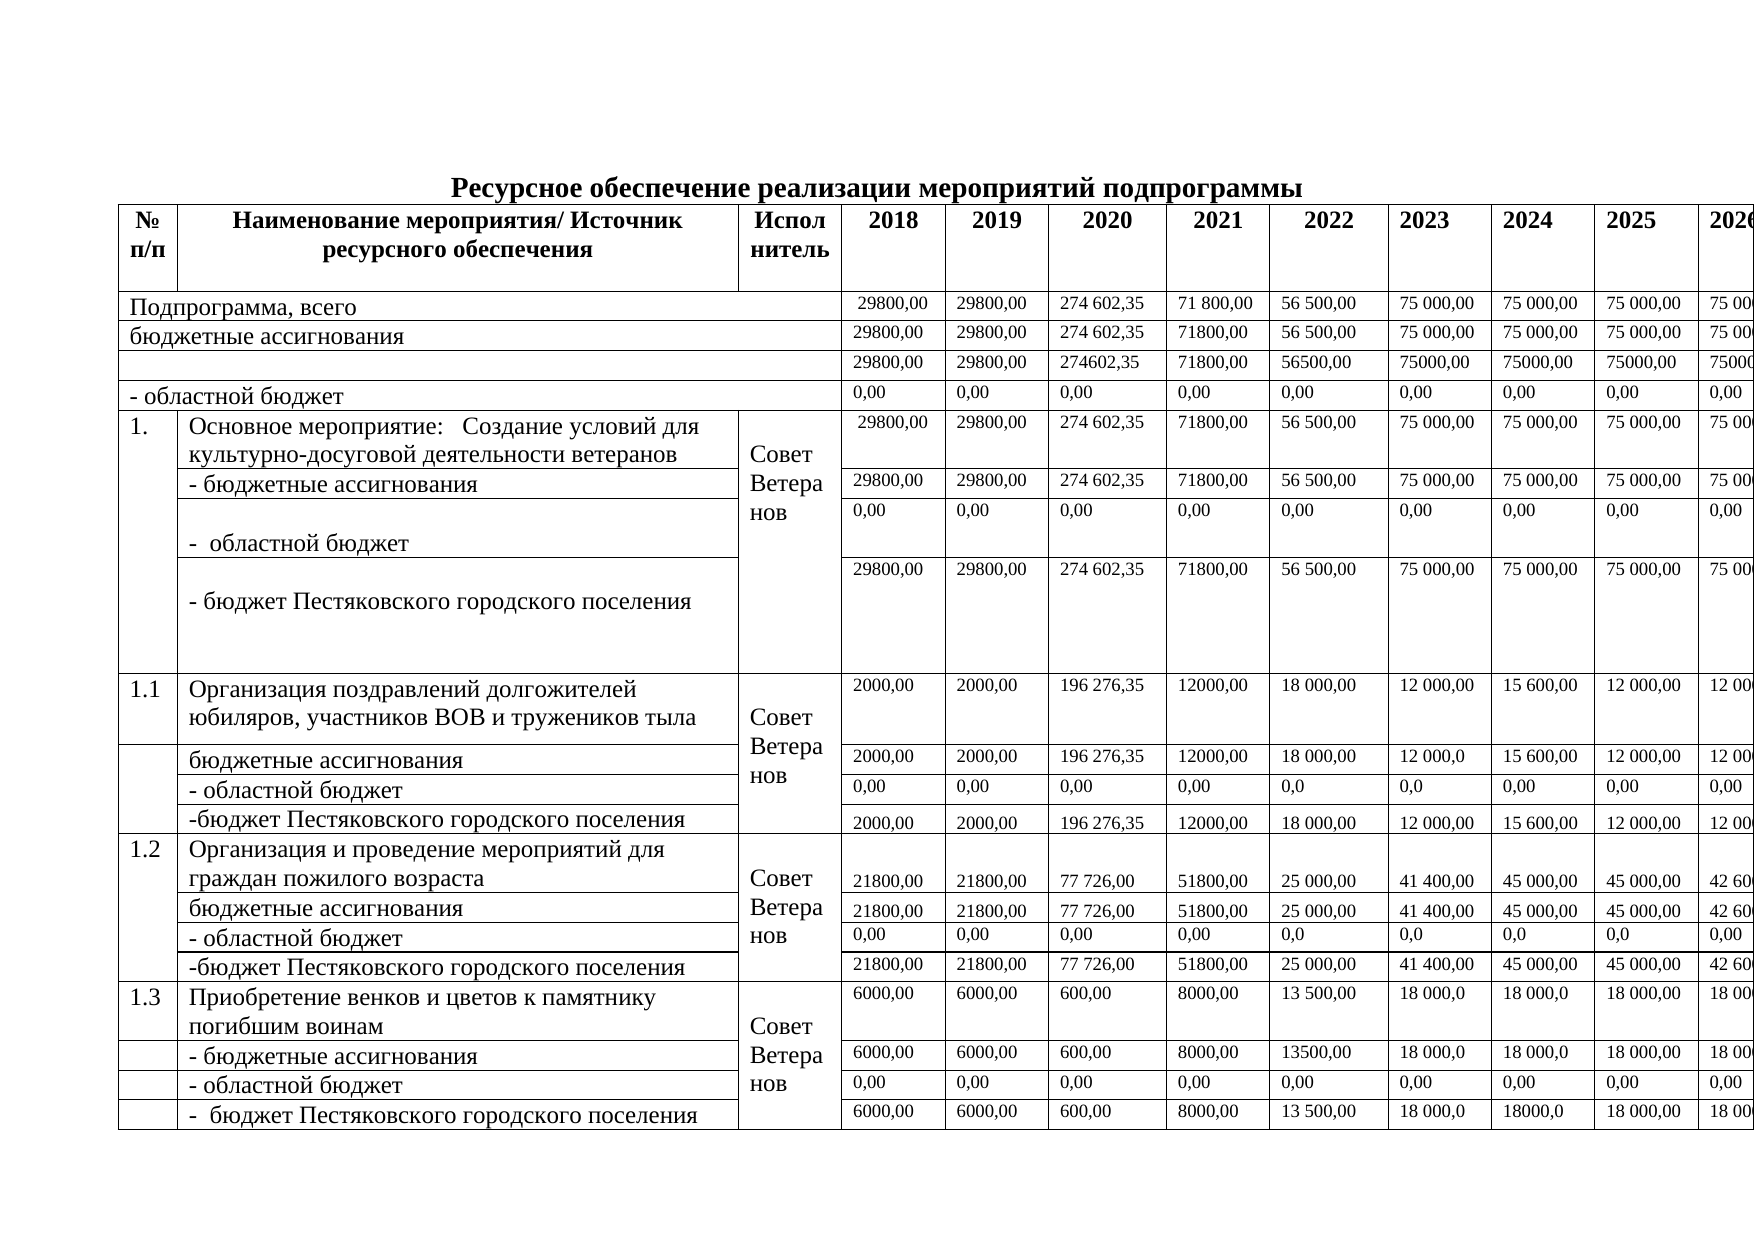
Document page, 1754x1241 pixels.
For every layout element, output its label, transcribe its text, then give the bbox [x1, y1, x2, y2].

table_cell 45 000,00 [1492, 893, 1594, 922]
table_cell 0,00 [1389, 1071, 1491, 1099]
table_cell 12 000,00 [1389, 805, 1491, 833]
table_cell 0,00 [1389, 381, 1491, 410]
table_cell 29800,00 [842, 411, 945, 468]
table_cell 274602,35 [1049, 351, 1166, 380]
table_cell 0,00 [946, 499, 1048, 557]
table_cell 0,00 [1595, 775, 1698, 803]
table_header Наименование мероприятия/ Источник ресурсного обеспечения [178, 205, 738, 291]
table_cell 0,00 [1167, 381, 1269, 410]
table_cell 75 000,00 [1389, 292, 1491, 320]
table_cell 0,00 [1167, 1071, 1269, 1099]
table_cell Совет Ветеранов [739, 834, 841, 981]
table_cell 75 000,00 [1389, 469, 1491, 498]
table_cell - бюджет Пестяковского городского поселения [178, 1100, 738, 1129]
table_cell 75 000,00 [1699, 292, 1753, 320]
table_cell [119, 351, 841, 380]
table_cell -бюджет Пестяковского городского поселения [178, 805, 738, 833]
table_cell 0,00 [946, 1071, 1048, 1099]
table_cell 18 000,00 [1595, 982, 1698, 1040]
table_cell 29800,00 [946, 411, 1048, 468]
table_cell 2000,00 [842, 745, 945, 774]
table_cell бюджетные ассигнования [178, 745, 738, 774]
table_cell 18 000,00 [1270, 674, 1388, 744]
table_cell 75 000,00 [1492, 411, 1594, 468]
table_cell 56 500,00 [1270, 292, 1388, 320]
table_header 2024 [1492, 205, 1594, 291]
table_cell 274 602,35 [1049, 411, 1166, 468]
table_cell 41 400,00 [1389, 953, 1491, 981]
table_cell 18 000,00 [1270, 805, 1388, 833]
table_cell 0,0 [1270, 775, 1388, 803]
table_cell Организация поздравлений долгожителей юбиляров, участников ВОВ и тружеников тыла [178, 674, 738, 744]
table_cell 71 800,00 [1167, 292, 1269, 320]
table_cell 0,00 [842, 775, 945, 803]
table_cell Подпрограмма, всего [119, 292, 841, 320]
table_cell Организация и проведение мероприятий для граждан пожилого возраста [178, 834, 738, 892]
table_cell 75 000,00 [1595, 411, 1698, 468]
table_cell 0,00 [1595, 381, 1698, 410]
table_cell 274 602,35 [1049, 469, 1166, 498]
table_cell 12000,00 [1167, 674, 1269, 744]
table_cell 0,0 [1595, 923, 1698, 951]
table_cell 2000,00 [946, 745, 1048, 774]
table_cell 41 400,00 [1389, 893, 1491, 922]
table_cell 18 000,00 [1270, 745, 1388, 774]
table_cell 0,00 [1270, 381, 1388, 410]
table_cell 18 000,0 [1492, 982, 1594, 1040]
table_cell 29800,00 [946, 469, 1048, 498]
table_cell 75 000,00 [1595, 292, 1698, 320]
table_cell 21800,00 [842, 953, 945, 981]
table_cell 0,0 [1270, 923, 1388, 951]
table_cell 0,00 [1049, 499, 1166, 557]
table_cell 0,00 [842, 1071, 945, 1099]
table_cell 8000,00 [1167, 982, 1269, 1040]
table_cell 21800,00 [946, 834, 1048, 892]
table_cell 29800,00 [946, 558, 1048, 673]
table_cell 196 276,35 [1049, 674, 1166, 744]
table_cell 0,00 [842, 923, 945, 951]
table_cell 29800,00 [946, 321, 1048, 350]
table_cell 45 000,00 [1595, 834, 1698, 892]
table_cell 21800,00 [946, 953, 1048, 981]
table_cell 18 000,00 [1595, 1041, 1698, 1069]
table_header 2018 [842, 205, 945, 291]
table_cell - областной бюджет [178, 923, 738, 951]
table_cell 6000,00 [946, 1100, 1048, 1129]
table_cell - областной бюджет [178, 1071, 738, 1099]
table_cell 274 602,35 [1049, 558, 1166, 673]
table_cell 21800,00 [842, 893, 945, 922]
table_cell Приобретение венков и цветов к памятнику погибшим воинам [178, 982, 738, 1040]
table_cell 29800,00 [946, 351, 1048, 380]
table_cell 196 276,35 [1049, 745, 1166, 774]
table_cell - бюджет Пестяковского городского поселения [178, 558, 738, 673]
table_cell 600,00 [1049, 1100, 1166, 1129]
table_cell 56500,00 [1270, 351, 1388, 380]
table_cell 41 400,00 [1389, 834, 1491, 892]
table_cell 71800,00 [1167, 558, 1269, 673]
table_cell 77 726,00 [1049, 953, 1166, 981]
table_cell 12 000,00 [1595, 745, 1698, 774]
table_cell 51800,00 [1167, 834, 1269, 892]
table_header 2023 [1389, 205, 1491, 291]
table_cell 0,00 [946, 923, 1048, 951]
table_cell 77 726,00 [1049, 834, 1166, 892]
table_cell 75000,00 [1492, 351, 1594, 380]
table_cell [119, 745, 177, 833]
table_cell 45 000,00 [1492, 953, 1594, 981]
table_cell 274 602,35 [1049, 292, 1166, 320]
table_cell 0,00 [1049, 923, 1166, 951]
table_cell 18 000,00 [1699, 982, 1753, 1040]
table_cell - областной бюджет [119, 381, 841, 410]
table_cell 18 000,0 [1389, 982, 1491, 1040]
table_cell 196 276,35 [1049, 805, 1166, 833]
table_cell 75000,00 [1389, 351, 1491, 380]
table_cell 18 000,00 [1699, 1100, 1753, 1129]
table_cell 45 000,00 [1492, 834, 1594, 892]
table_cell 25 000,00 [1270, 834, 1388, 892]
table_cell 0,00 [1167, 923, 1269, 951]
table_cell 18 000,0 [1389, 1041, 1491, 1069]
table_cell Совет Ветеранов [739, 411, 841, 673]
table_cell 18 000,0 [1492, 1041, 1594, 1069]
table_cell 15 600,00 [1492, 745, 1594, 774]
table_header 2026 [1699, 205, 1753, 291]
table_cell 0,00 [1492, 381, 1594, 410]
table_cell 6000,00 [946, 1041, 1048, 1069]
table_cell - бюджетные ассигнования [178, 1041, 738, 1069]
table_cell 42 600,00 [1699, 834, 1753, 892]
table_cell 8000,00 [1167, 1100, 1269, 1129]
table_cell 51800,00 [1167, 893, 1269, 922]
table_cell 0,00 [1595, 499, 1698, 557]
table_cell 75 000,00 [1699, 469, 1753, 498]
table_cell 21800,00 [842, 834, 945, 892]
table_cell 18 000,00 [1595, 1100, 1698, 1129]
table_cell 2000,00 [842, 674, 945, 744]
table_cell 8000,00 [1167, 1041, 1269, 1069]
table_cell 0,00 [946, 381, 1048, 410]
table_cell [119, 1071, 177, 1099]
table_cell 1.3 [119, 982, 177, 1040]
table_cell 75 000,00 [1595, 558, 1698, 673]
table_header Исполнитель [739, 205, 841, 291]
table_cell 18 000,00 [1699, 1041, 1753, 1069]
table_cell 12 000,00 [1699, 745, 1753, 774]
table_header 2021 [1167, 205, 1269, 291]
table_cell 1. [119, 411, 177, 673]
table_cell 29800,00 [842, 292, 945, 320]
table_cell 75 000,00 [1389, 558, 1491, 673]
table_cell Основное мероприятие: Создание условий для культурно-досуговой деятельности ветеранов [178, 411, 738, 468]
table_cell 29800,00 [842, 321, 945, 350]
table_cell 0,00 [1492, 499, 1594, 557]
table_cell 56 500,00 [1270, 469, 1388, 498]
table_cell 600,00 [1049, 982, 1166, 1040]
table_cell 0,00 [1699, 381, 1753, 410]
table_cell 0,00 [1049, 775, 1166, 803]
table_cell 2000,00 [946, 674, 1048, 744]
table_cell 75000,00 [1699, 351, 1753, 380]
table_cell 25 000,00 [1270, 953, 1388, 981]
table_cell 6000,00 [842, 1041, 945, 1069]
table_header № п/п [119, 205, 177, 291]
table_cell 29800,00 [946, 292, 1048, 320]
table_cell 71800,00 [1167, 351, 1269, 380]
table_cell 0,00 [1270, 1071, 1388, 1099]
table_cell 12 000,00 [1699, 805, 1753, 833]
table_cell 75 000,00 [1492, 292, 1594, 320]
table_cell 0,00 [1049, 1071, 1166, 1099]
table_cell - областной бюджет [178, 775, 738, 803]
table_cell 75 000,00 [1699, 558, 1753, 673]
table_cell 0,0 [1389, 923, 1491, 951]
table_cell 56 500,00 [1270, 558, 1388, 673]
table_cell 42 600,00 [1699, 893, 1753, 922]
table_cell 6000,00 [946, 982, 1048, 1040]
table_cell 75 000,00 [1492, 321, 1594, 350]
table_cell 0,00 [1492, 1071, 1594, 1099]
table_cell 0,00 [842, 381, 945, 410]
table_cell 75 000,00 [1595, 321, 1698, 350]
table_header 2019 [946, 205, 1048, 291]
table_cell [119, 1100, 177, 1129]
table_cell 0,00 [1699, 923, 1753, 951]
table_cell 12 000,00 [1595, 674, 1698, 744]
table_cell 25 000,00 [1270, 893, 1388, 922]
table_cell 21800,00 [946, 893, 1048, 922]
table_cell 45 000,00 [1595, 893, 1698, 922]
table_cell 45 000,00 [1595, 953, 1698, 981]
table_cell Совет Ветеранов [739, 982, 841, 1129]
table_cell 13 500,00 [1270, 982, 1388, 1040]
table_cell 12 000,00 [1595, 805, 1698, 833]
table_cell 12 000,00 [1699, 674, 1753, 744]
table_cell 71800,00 [1167, 469, 1269, 498]
table_cell 56 500,00 [1270, 321, 1388, 350]
table_cell 51800,00 [1167, 953, 1269, 981]
table_cell 77 726,00 [1049, 893, 1166, 922]
table_cell 0,00 [946, 775, 1048, 803]
table_cell - бюджетные ассигнования [178, 469, 738, 498]
table_cell 12000,00 [1167, 745, 1269, 774]
table_cell 75 000,00 [1699, 321, 1753, 350]
table_cell 75000,00 [1595, 351, 1698, 380]
table_cell [119, 1041, 177, 1069]
table_cell 12 000,00 [1389, 674, 1491, 744]
table_cell 29800,00 [842, 558, 945, 673]
table_cell 71800,00 [1167, 411, 1269, 468]
table_cell 29800,00 [842, 351, 945, 380]
table_cell 0,00 [1595, 1071, 1698, 1099]
table_cell бюджетные ассигнования [178, 893, 738, 922]
table_cell 18 000,0 [1389, 1100, 1491, 1129]
table_cell 12 000,0 [1389, 745, 1491, 774]
table_cell 13500,00 [1270, 1041, 1388, 1069]
table_cell 0,00 [1699, 1071, 1753, 1099]
table_cell 0,00 [1492, 775, 1594, 803]
table_header 2020 [1049, 205, 1166, 291]
table_header 2022 [1270, 205, 1388, 291]
table_cell 75 000,00 [1595, 469, 1698, 498]
table_cell 71800,00 [1167, 321, 1269, 350]
table_cell 6000,00 [842, 1100, 945, 1129]
table_cell 274 602,35 [1049, 321, 1166, 350]
table_cell - областной бюджет [178, 499, 738, 557]
table_cell 56 500,00 [1270, 411, 1388, 468]
table_cell 2000,00 [946, 805, 1048, 833]
table_cell 75 000,00 [1699, 411, 1753, 468]
table_cell 75 000,00 [1492, 558, 1594, 673]
table_cell 75 000,00 [1389, 411, 1491, 468]
table_cell 0,0 [1492, 923, 1594, 951]
table_cell 15 600,00 [1492, 674, 1594, 744]
table_cell 42 600,00 [1699, 953, 1753, 981]
table_cell 0,00 [1699, 499, 1753, 557]
table_cell 0,00 [1167, 499, 1269, 557]
table_cell 0,00 [842, 499, 945, 557]
table_cell 0,00 [1167, 775, 1269, 803]
table_cell -бюджет Пестяковского городского поселения [178, 953, 738, 981]
table_cell Совет Ветеранов [739, 674, 841, 833]
table_cell 6000,00 [842, 982, 945, 1040]
table_cell 15 600,00 [1492, 805, 1594, 833]
table_header 2025 [1595, 205, 1698, 291]
table_cell 18000,0 [1492, 1100, 1594, 1129]
table_cell 12000,00 [1167, 805, 1269, 833]
table_cell 1.2 [119, 834, 177, 981]
table_cell 13 500,00 [1270, 1100, 1388, 1129]
table_cell 0,00 [1389, 499, 1491, 557]
table_cell 0,00 [1049, 381, 1166, 410]
table_cell 75 000,00 [1389, 321, 1491, 350]
table_cell 29800,00 [842, 469, 945, 498]
table_cell 1.1 [119, 674, 177, 744]
text Ресурсное обеспечение реализации мероприятий подпрограммы [118, 171, 1636, 204]
table_cell 600,00 [1049, 1041, 1166, 1069]
table_cell 0,00 [1270, 499, 1388, 557]
table_cell 75 000,00 [1492, 469, 1594, 498]
table_cell 0,0 [1389, 775, 1491, 803]
table_cell 2000,00 [842, 805, 945, 833]
table_cell бюджетные ассигнования [119, 321, 841, 350]
table_cell 0,00 [1699, 775, 1753, 803]
